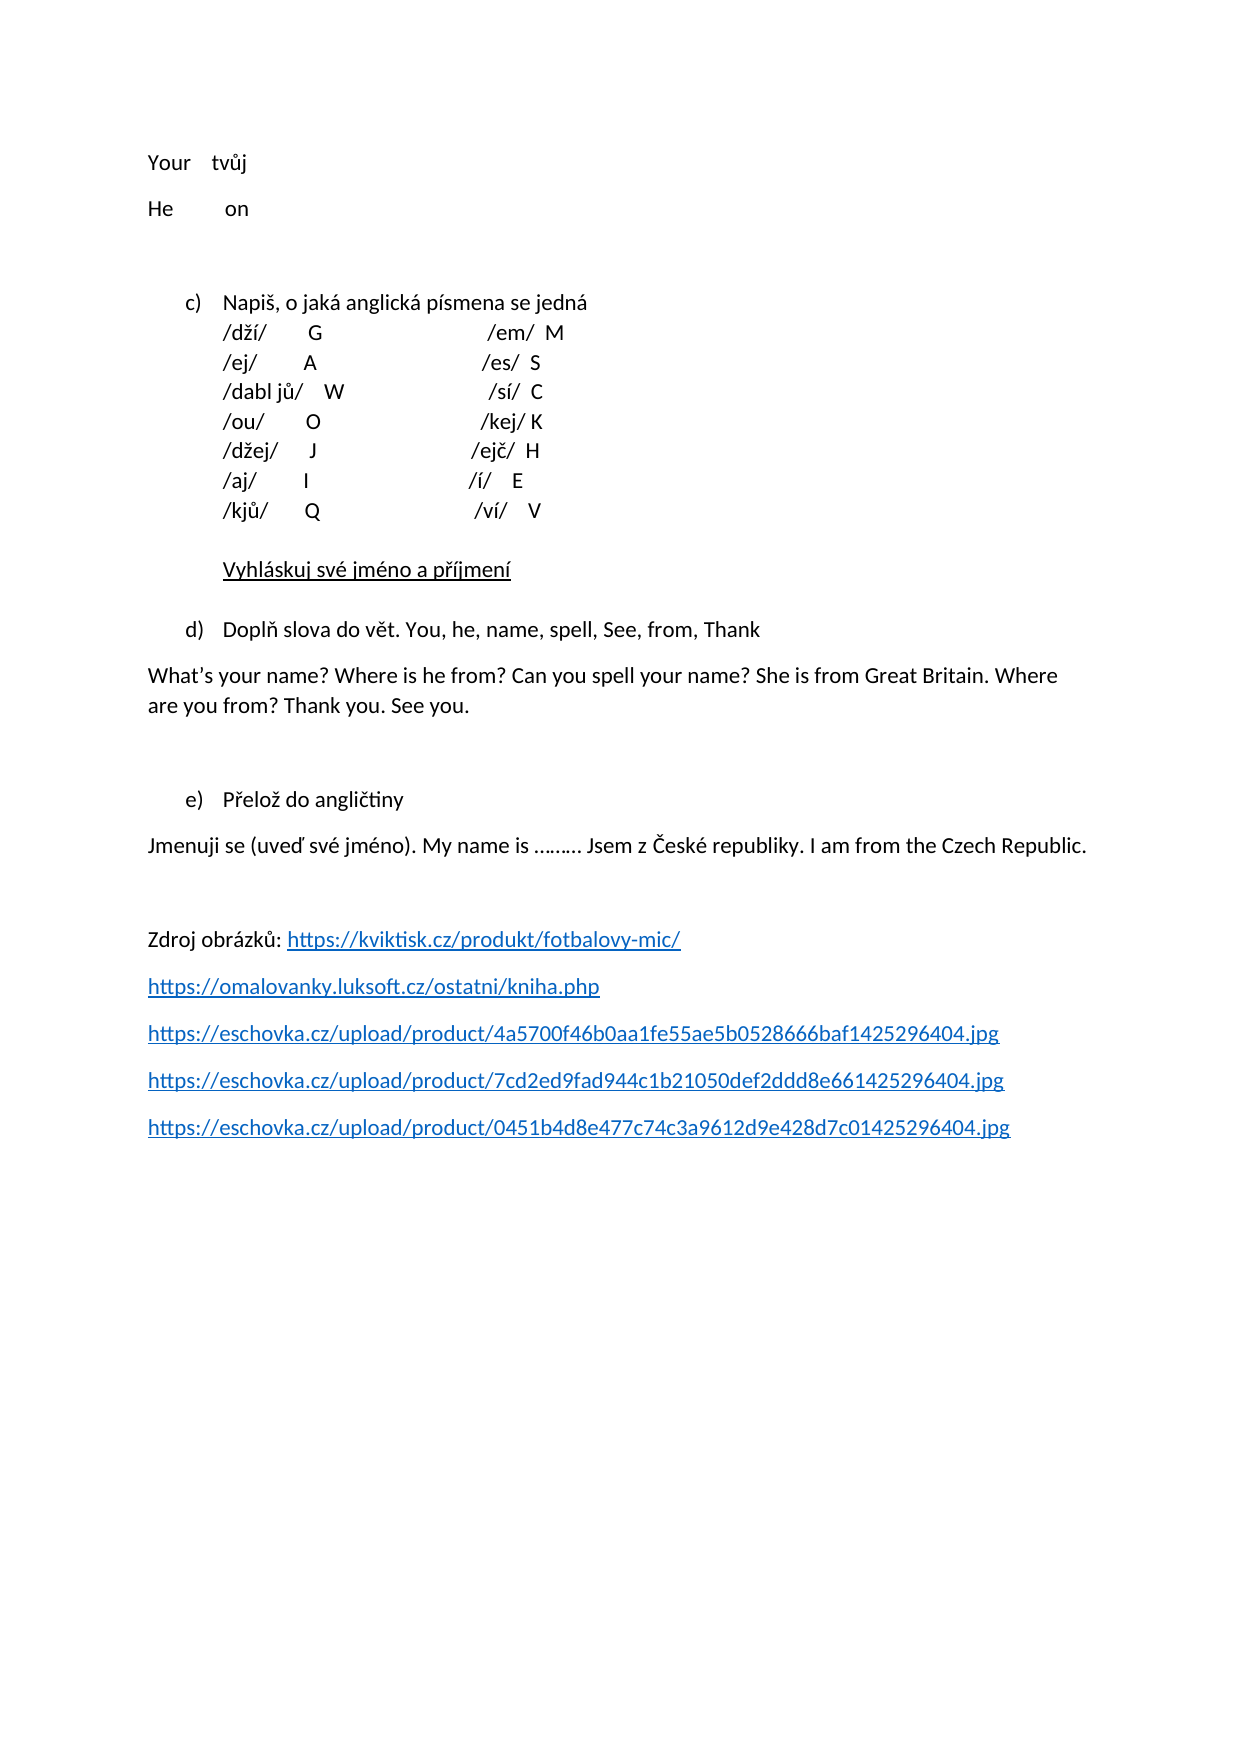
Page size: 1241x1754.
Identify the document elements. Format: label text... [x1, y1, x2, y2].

list /dží/ G /em/ M [223, 318, 1093, 346]
text He on [148, 194, 1093, 222]
text Jmenuji se (uveď své jméno). My name is ……… Jsem z České republiky. I am from the Czech Republic. [148, 831, 1093, 859]
text https://eschovka.cz/upload/product/7cd2ed9fad944c1b21050def2ddd8e661425296404.jpg [148, 1066, 1093, 1094]
text Your tvůj [148, 148, 1093, 176]
list /ej/ A /es/ S [223, 348, 1093, 376]
list /kjů/ Q /ví/ V [223, 496, 1093, 524]
text Zdroj obrázků: https://kviktisk.cz/produkt/fotbalovy-mic/ [148, 925, 1093, 953]
list /dabl jů/ W /sí/ C [223, 377, 1093, 405]
list /džej/ J /ejč/ H [223, 437, 1093, 465]
text https://omalovanky.luksoft.cz/ostatni/kniha.php [148, 972, 1093, 1000]
list Přelož do angličtiny [185, 785, 1093, 813]
list /ou/ O /kej/ K [223, 407, 1093, 435]
list /aj/ I /í/ E [223, 466, 1093, 494]
text https://eschovka.cz/upload/product/4a5700f46b0aa1fe55ae5b0528666baf1425296404.jpg [148, 1019, 1093, 1047]
list Napiš, o jaká anglická písmena se jedná [185, 288, 1093, 316]
list Doplň slova do vět. You, he, name, spell, See, from, Thank [185, 615, 1093, 643]
list Vyhláskuj své jméno a příjmení [223, 555, 1093, 583]
text What’s your name? Where is he from? Can you spell your name? She is from Great Britain. Where are you from? Thank you. See you. [148, 661, 1093, 719]
text https://eschovka.cz/upload/product/0451b4d8e477c74c3a9612d9e428d7c01425296404.jpg [148, 1113, 1093, 1141]
